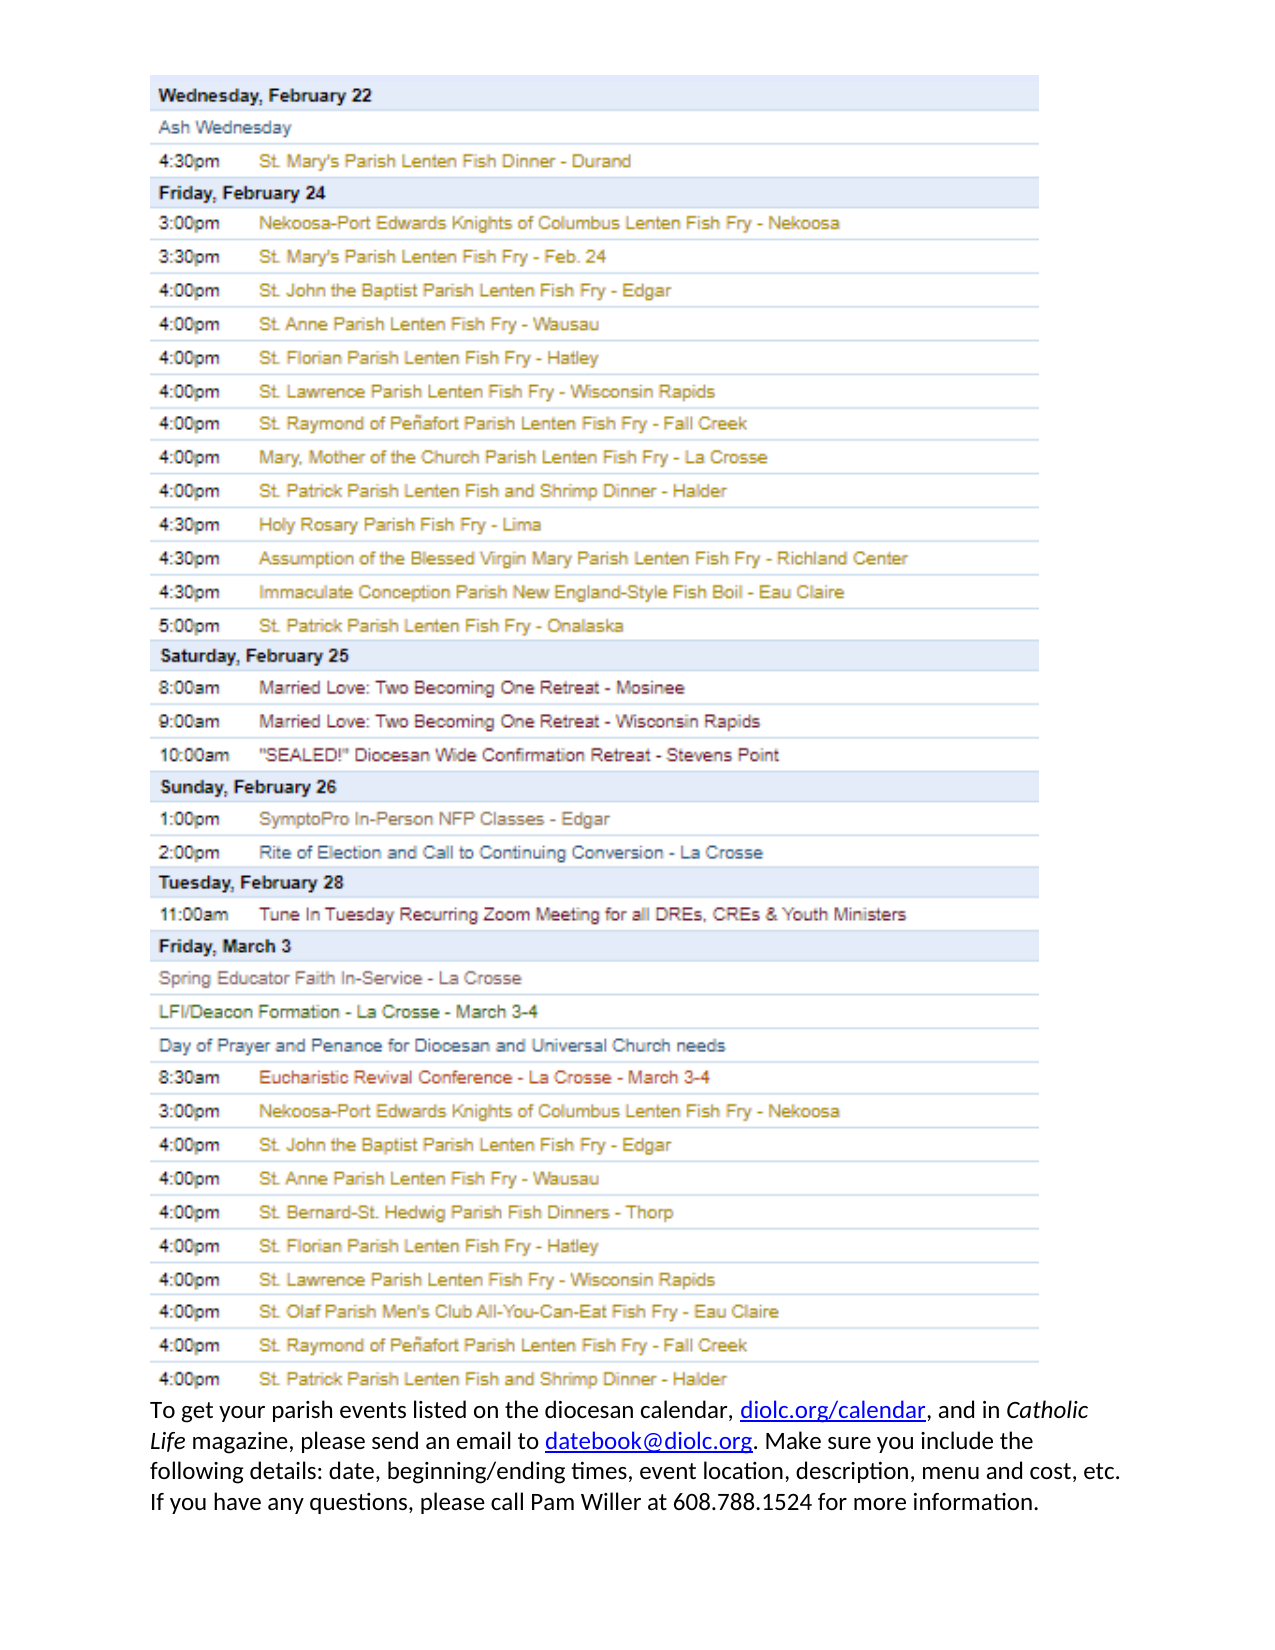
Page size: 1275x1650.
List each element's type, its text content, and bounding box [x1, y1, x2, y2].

text To get your parish events listed on the diocesan calendar, diolc.org/calendar, and in Catholic Life magazine, please send an email to datebook@diolc.org. Make sure you include the following details: date, beginning/ending times, event location, description, menu and cost, etc. If you have any questions, please call Pam Willer at 608.788.1524 for more information. [150, 1394, 1125, 1517]
picture [150, 75, 1039, 1395]
